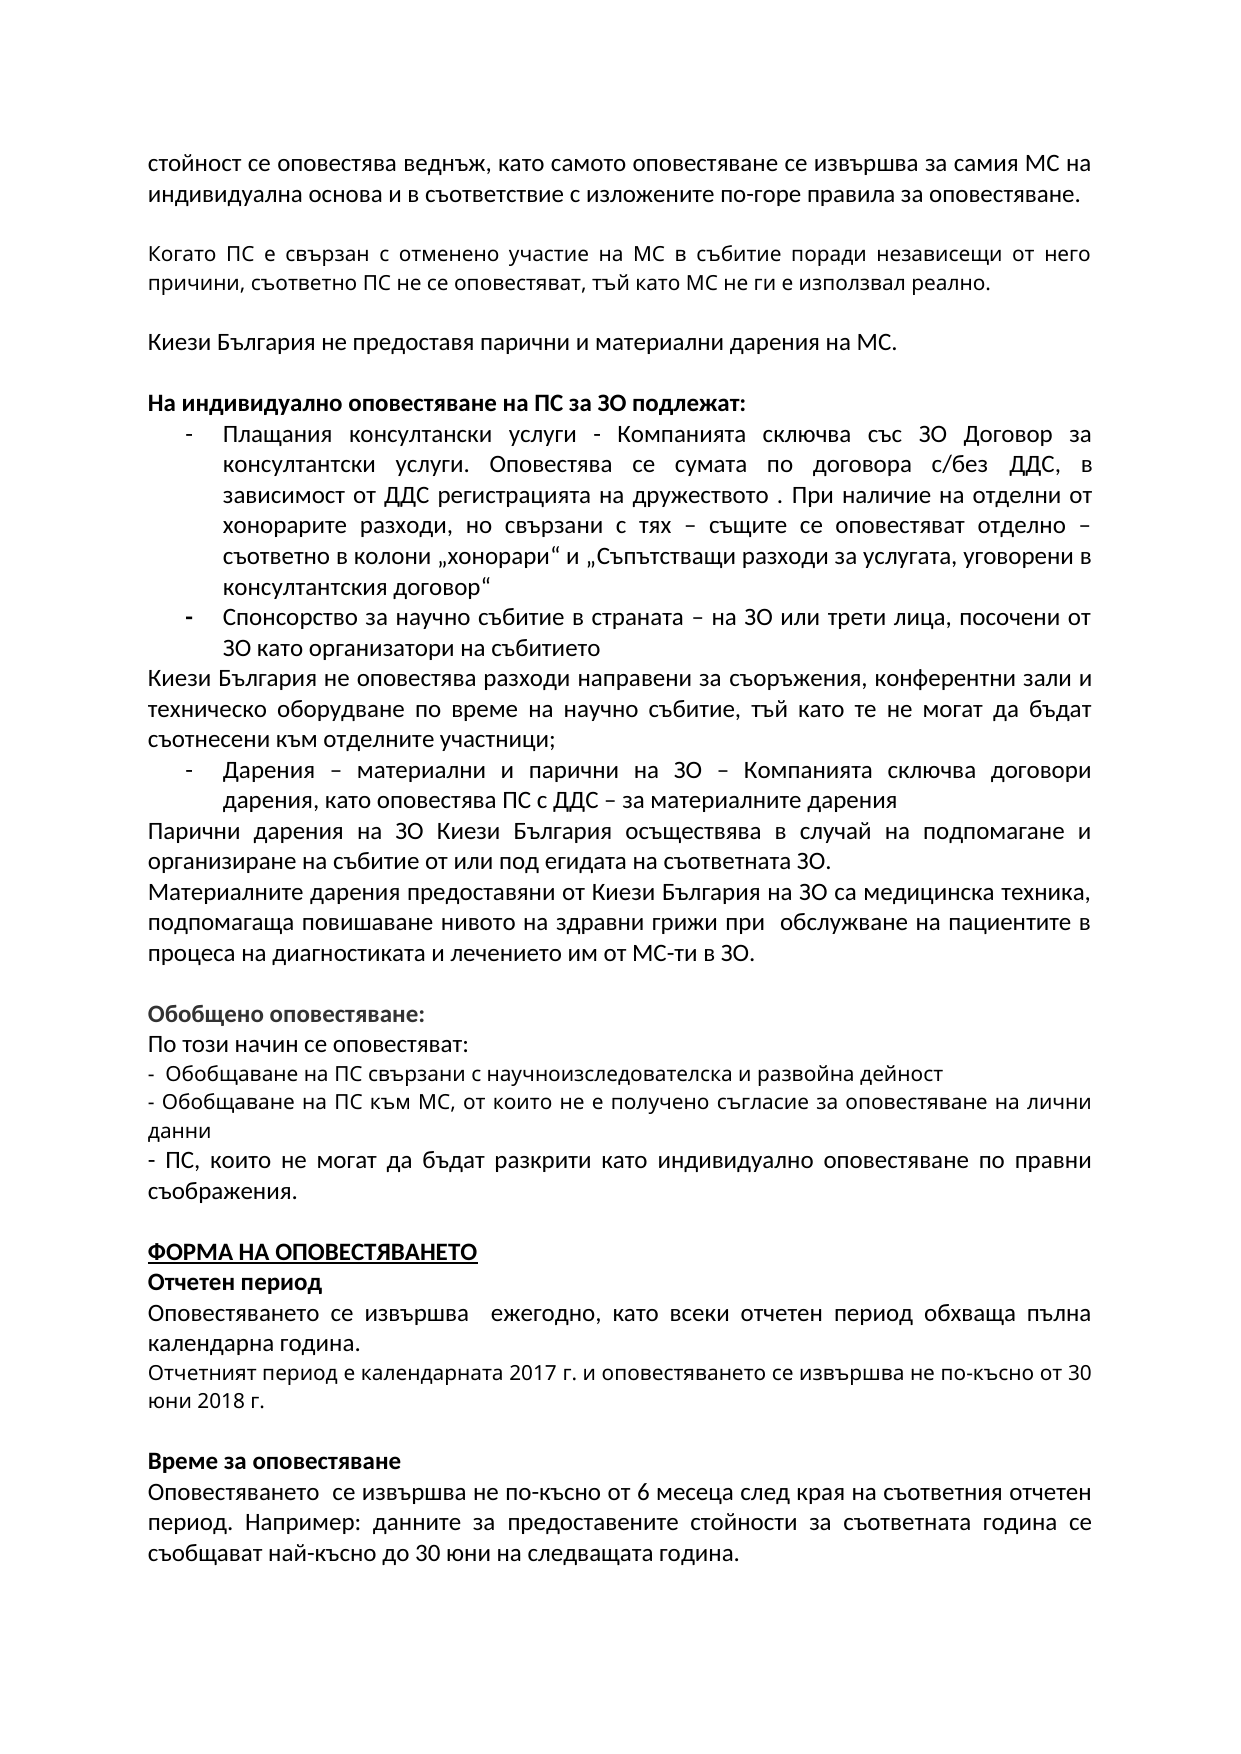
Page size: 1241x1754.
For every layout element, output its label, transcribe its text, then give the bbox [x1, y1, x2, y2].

text Отчетният период е календарната 2017 г. и оповестяването се извършва не по-късно от 30 юни 2018 г. [148, 1358, 1093, 1415]
text Отчетен период [148, 1266, 1093, 1297]
text Парични дарения на ЗО Киези България осъществява в случай на подпомагане и организиране на събитие от или под егидата на съответната ЗО. [148, 815, 1093, 876]
text Оповестяването се извършва не по-късно от 6 месеца след края на съответния отчетен период. Например: данните за предоставените стойности за съответната година се съобщават най-късно до 30 юни на следващата година. [148, 1476, 1093, 1567]
text Обобщено оповестяване: [148, 998, 1093, 1028]
text ФОРМА НА ОПОВЕСТЯВАНЕТО [148, 1236, 1093, 1266]
text Материалните дарения предоставяни от Киези България на ЗО са медицинска техника, подпомагаща повишаване нивото на здравни грижи при обслужване на пациентите в процеса на диагностиката и лечението им от МС-ти в ЗО. [148, 876, 1093, 967]
text - ПС, които не могат да бъдат разкрити като индивидуално оповестяване по правни съображения. [148, 1144, 1093, 1205]
list Дарения – материални и парични на ЗО – Компанията сключва договори дарения, като оповестява ПС с ДДС – за материалните дарения [185, 754, 1093, 815]
text - Обобщаване на ПС свързани с научноизследователска и развойна дейност [148, 1059, 1093, 1087]
text - Обобщаване на ПС към МС, от които не е получено съгласие за оповестяване на лични данни [148, 1087, 1093, 1144]
text На индивидуално оповестяване на ПС за ЗО подлежат: [148, 388, 1093, 418]
text Киези България не предоставя парични и материални дарения на МС. [148, 327, 1093, 357]
text Когато ПС е свързан с отменено участие на МС в събитие поради независещи от него причини, съответно ПС не се оповестяват, тъй като МС не ги е използвал реално. [148, 239, 1093, 296]
text Киези България не оповестява разходи направени за съоръжения, конферентни зали и техническо оборудване по време на научно събитие, тъй като те не могат да бъдат съотнесени към отделните участници; [148, 662, 1093, 754]
text Оповестяването се извършва ежегодно, като всеки отчетен период обхваща пълна календарна година. [148, 1297, 1093, 1358]
list Плащания консултански услуги - Компанията сключва със ЗО Договор за консултантски услуги. Оповестява се сумата по договора с/без ДДС, в зависимост от ДДС регистрацията на дружеството . При наличие на отделни от хонорарите разходи, но свързани с тях – същите се оповестяват отделно – съответно в колони „хонорари“ и „Съпътстващи разходи за услугата, уговорени в консултантския договор“ [185, 418, 1093, 601]
text По този начин се оповестяват: [148, 1028, 1093, 1059]
list Спонсорство за научно събитие в страната – на ЗО или трети лица, посочени от ЗО като организатори на събитието [185, 601, 1093, 662]
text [148, 148, 1093, 209]
text Време за оповестяване [148, 1445, 1093, 1476]
